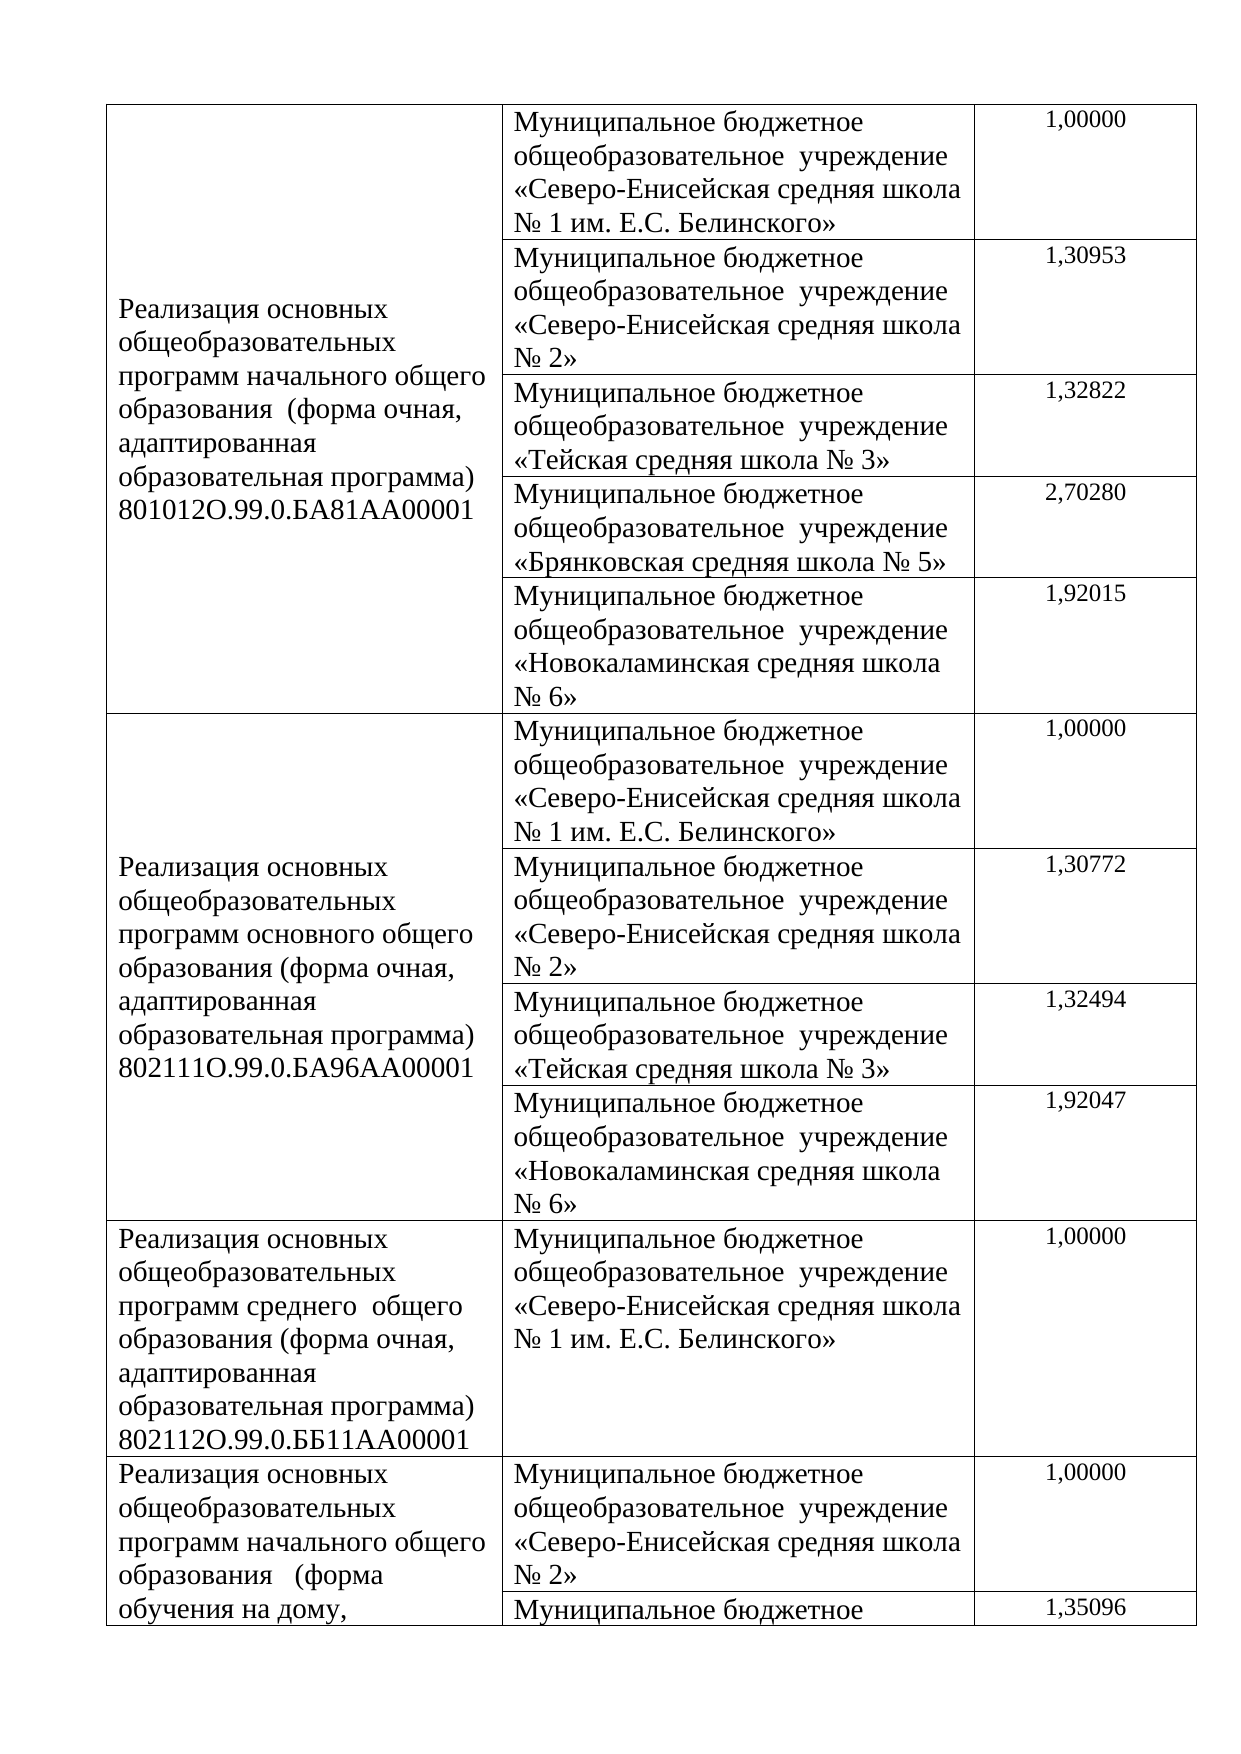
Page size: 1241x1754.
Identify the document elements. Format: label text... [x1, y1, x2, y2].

table_cell Муниципальное бюджетное общеобразовательное учреждение «Северо-Енисейская средняя школа № 1 им. Е.С. Белинского» [503, 1221, 974, 1456]
table_cell Реализация основных общеобразовательных программ основного общего образования (форма очная, адаптированная образовательная программа) 802111О.99.0.БА96АА00001 [107, 714, 502, 1220]
table_cell 1,32494 [975, 984, 1196, 1084]
table_cell Муниципальное бюджетное общеобразовательное учреждение «Северо-Енисейская средняя школа № 2» [503, 240, 974, 374]
table_cell 1,00000 [975, 1221, 1196, 1456]
table_cell Муниципальное бюджетное общеобразовательное учреждение «Брянковская средняя школа № 5» [503, 477, 974, 577]
table_cell 1,32822 [975, 375, 1196, 476]
table_cell 1,00000 [975, 105, 1196, 239]
table_cell Муниципальное бюджетное общеобразовательное учреждение «Северо-Енисейская средняя школа № 1 им. Е.С. Белинского» [503, 714, 974, 848]
table_cell 2,70280 [975, 477, 1196, 577]
table_cell 1,35096 [975, 1592, 1196, 1625]
table_cell Реализация основных общеобразовательных программ среднего общего образования (форма очная, адаптированная образовательная программа) 802112О.99.0.ББ11АА00001 [107, 1221, 502, 1456]
table_cell Муниципальное бюджетное общеобразовательное учреждение «Тейская средняя школа № 3» [503, 984, 974, 1084]
table_cell 1,92015 [975, 578, 1196, 712]
table_cell 1,30953 [975, 240, 1196, 374]
table_cell Муниципальное бюджетное общеобразовательное учреждение «Северо-Енисейская средняя школа № 2» [503, 1457, 974, 1591]
table_cell Реализация основных общеобразовательных программ начального общего образования (форма очная, адаптированная образовательная программа) 801012О.99.0.БА81АА00001 [107, 105, 502, 712]
table_cell Муниципальное бюджетное общеобразовательное учреждение «Северо-Енисейская средняя школа № 1 им. Е.С. Белинского» [503, 105, 974, 239]
table_cell Муниципальное бюджетное общеобразовательное учреждение «Новокаламинская средняя школа № 6» [503, 578, 974, 712]
table_cell Муниципальное бюджетное общеобразовательное учреждение «Новокаламинская средняя школа № 6» [503, 1086, 974, 1220]
table_cell 1,92047 [975, 1086, 1196, 1220]
table_cell 1,30772 [975, 849, 1196, 983]
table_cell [503, 1592, 974, 1625]
table_cell Реализация основных общеобразовательных программ начального общего образования (форма обучения на дому, адаптированная образовательная программа) 801012О.99.0.БА81АЮ16001 [107, 1457, 502, 1625]
table_cell Муниципальное бюджетное общеобразовательное учреждение «Тейская средняя школа № 3» [503, 375, 974, 476]
table_cell 1,00000 [975, 1457, 1196, 1591]
table_cell 1,00000 [975, 714, 1196, 848]
table_cell Муниципальное бюджетное общеобразовательное учреждение «Северо-Енисейская средняя школа № 2» [503, 849, 974, 983]
